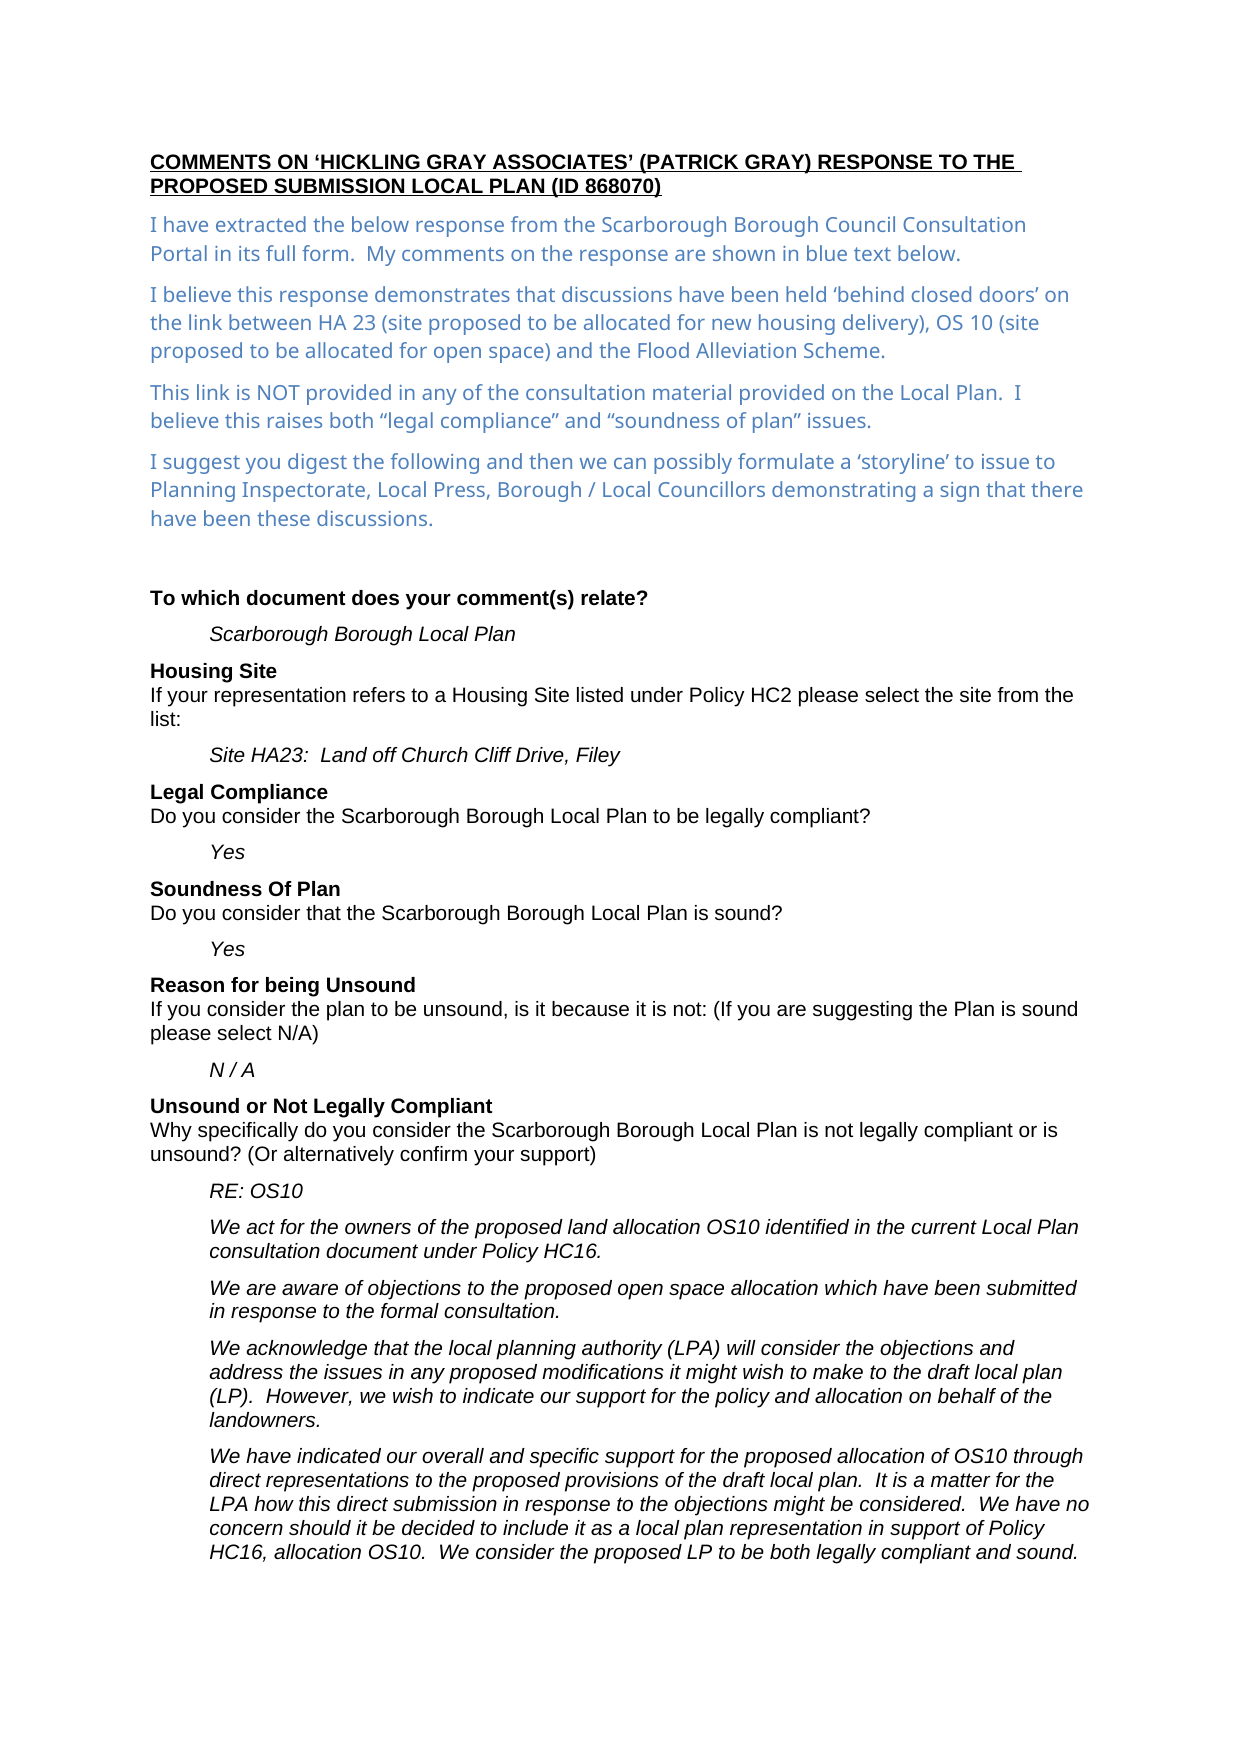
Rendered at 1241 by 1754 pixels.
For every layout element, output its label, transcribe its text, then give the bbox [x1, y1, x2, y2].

text I believe this response demonstrates that discussions have been held ‘behind closed doors’ on the link between HA 23 (site proposed to be allocated for new housing delivery), OS 10 (site proposed to be allocated for open space) and the Flood Alleviation Scheme. [150, 280, 1090, 365]
text I suggest you digest the following and then we can possibly formulate a ‘storyline’ to issue to Planning Inspectorate, Local Press, Borough / Local Councillors demonstrating a sign that there have been these discussions. [150, 447, 1090, 532]
text Site HA23: Land off Church Cliff Drive, Filey [150, 743, 1090, 767]
text We act for the owners of the proposed land allocation OS10 identified in the current Local Plan consultation document under Policy HC16. [209, 1215, 1090, 1263]
text Reason for being Unsound If you consider the plan to be unsound, is it because it is not: (If you are suggesting the Plan is sound please select N/A) [150, 973, 1090, 1045]
text Yes [150, 937, 1090, 961]
text Unsound or Not Legally Compliant Why specifically do you consider the Scarborough Borough Local Plan is not legally compliant or is unsound? (Or alternatively confirm your support) [150, 1094, 1090, 1166]
text We acknowledge that the local planning authority (LPA) will consider the objections and address the issues in any proposed modifications it might wish to make to the draft local plan (LP). However, we wish to indicate our support for the policy and allocation on behalf of the landowners. [209, 1336, 1090, 1432]
text This link is NOT provided in any of the consultation material provided on the Local Plan. I believe this raises both “legal compliance” and “soundness of plan” issues. [150, 378, 1090, 434]
text Scarborough Borough Local Plan [150, 622, 1090, 646]
text RE: OS10 [209, 1178, 1090, 1202]
text N / A [150, 1058, 1090, 1082]
text To which document does your comment(s) relate? [150, 586, 1090, 610]
text We are aware of objections to the proposed open space allocation which have been submitted in response to the formal consultation. [209, 1275, 1090, 1323]
text I have extracted the below response from the Scarborough Borough Council Consultation Portal in its full form. My comments on the response are shown in blue text below. [150, 210, 1090, 267]
text Housing Site If your representation refers to a Housing Site listed under Policy HC2 please select the site from the list: [150, 659, 1090, 731]
text COMMENTS ON ‘HICKLING GRAY ASSOCIATES’ (PATRICK GRAY) RESPONSE TO THE PROPOSED SUBMISSION LOCAL PLAN (ID 868070) [150, 150, 1090, 198]
text Soundness Of Plan Do you consider that the Scarborough Borough Local Plan is sound? [150, 876, 1090, 924]
text We have indicated our overall and specific support for the proposed allocation of OS10 through direct representations to the proposed provisions of the draft local plan. It is a matter for the LPA how this direct submission in response to the objections might be considered. We have no concern should it be decided to include it as a local plan representation in support of Policy HC16, allocation OS10. We consider the proposed LP to be both legally compliant and sound. [209, 1444, 1090, 1564]
text Yes [150, 840, 1090, 864]
text Legal Compliance Do you consider the Scarborough Borough Local Plan to be legally compliant? [150, 779, 1090, 827]
